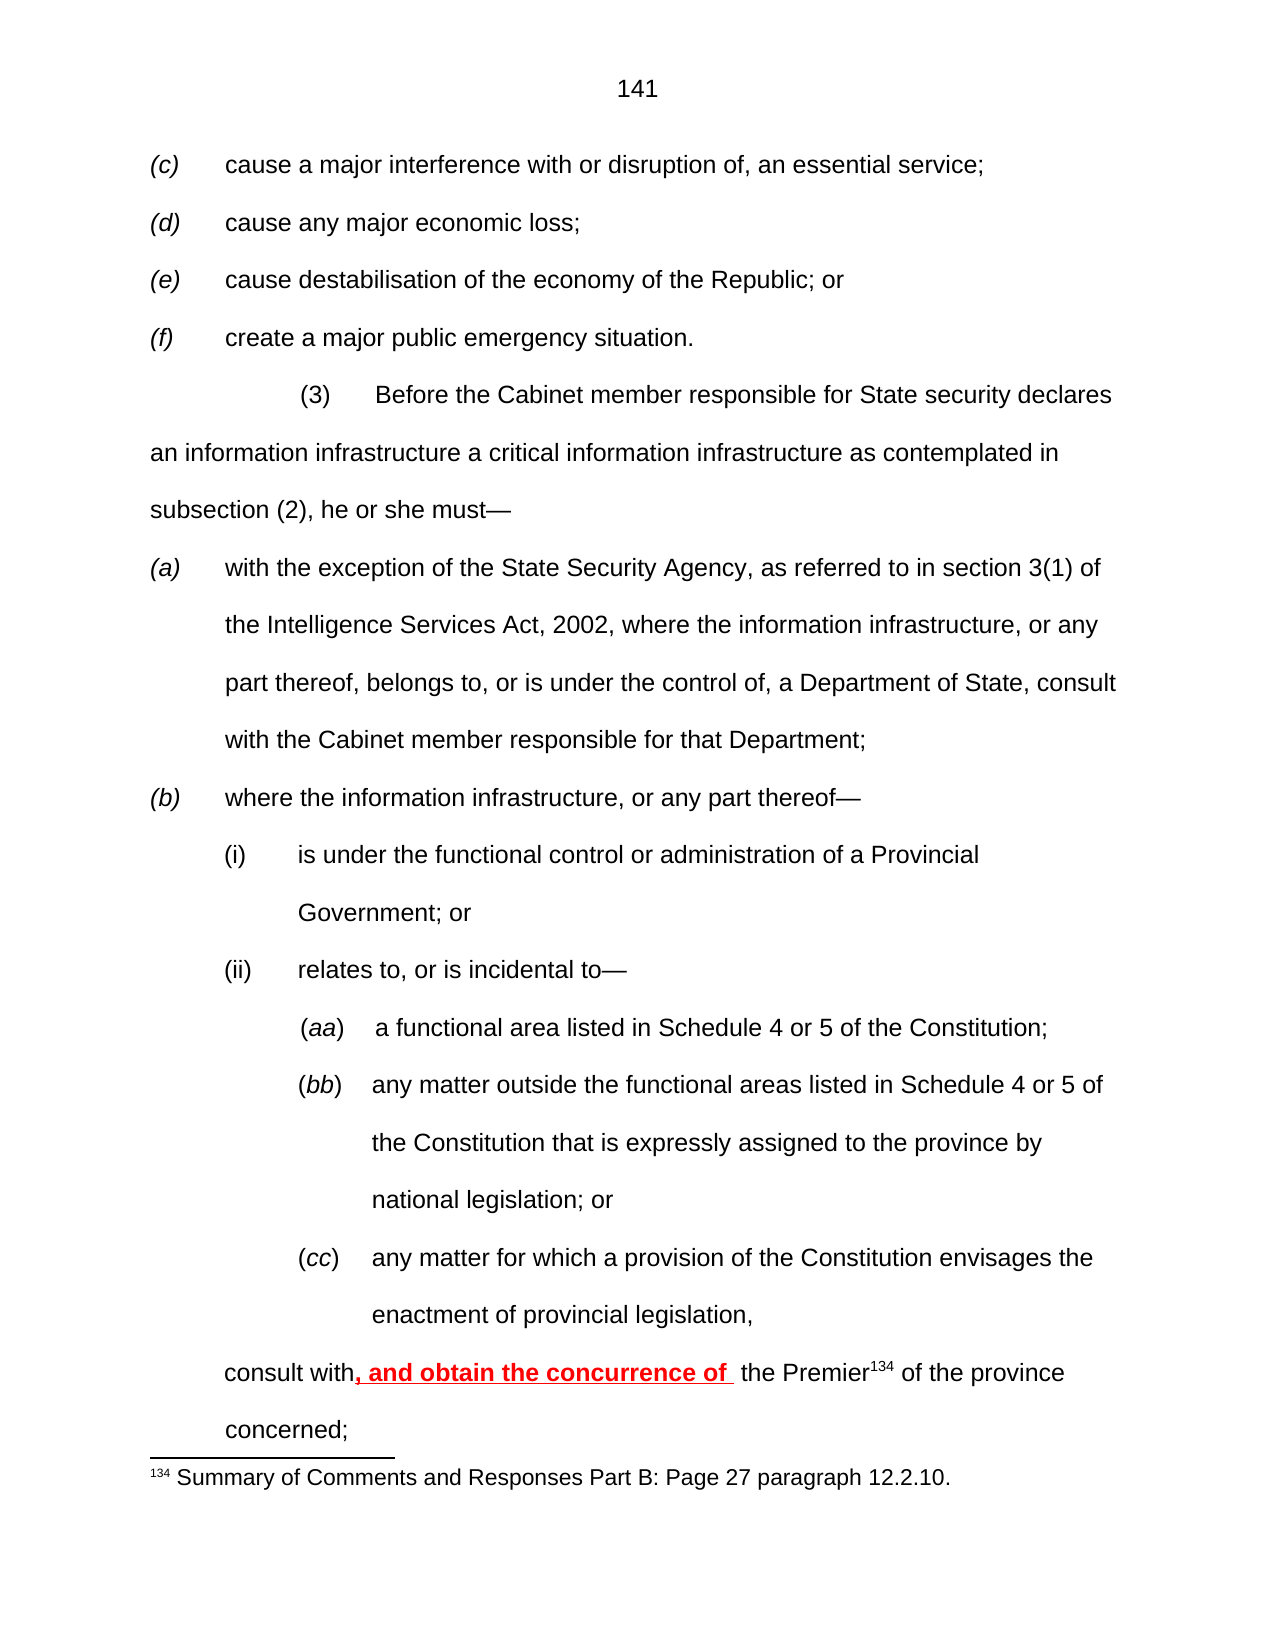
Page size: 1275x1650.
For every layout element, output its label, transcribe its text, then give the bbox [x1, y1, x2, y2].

text (cc) any matter for which a provision of the Constitution envisages the enactment of provincial legislation, [298, 1242, 1125, 1329]
text (f) create a major public emergency situation. [150, 322, 1125, 351]
text (i) is under the functional control or administration of a Provincial Government; or [224, 840, 1125, 926]
text (d) cause any major economic loss; [150, 207, 1125, 236]
text (c) cause a major interference with or disruption of, an essential service; [150, 150, 1125, 179]
text (aa) a functional area listed in Schedule 4 or 5 of the Constitution; [225, 1012, 1125, 1041]
text (ii) relates to, or is incidental to— [224, 955, 1125, 984]
text (a) with the exception of the State Security Agency, as referred to in section 3(1) of the Intelligence Services Act, 2002, where the information infrastructure, or any part thereof, belongs to, or is under the control of, a Department of State, consult with the Cabinet member responsible for that Department; [150, 552, 1125, 754]
text (e) cause destabilisation of the economy of the Republic; or [150, 265, 1125, 294]
text consult with, and obtain the concurrence of the Premier of the province concerned; [224, 1357, 1125, 1444]
text (3) Before the Cabinet member responsible for State security declares an information infrastructure a critical information infrastructure as contemplated in subsection (2), he or she must— [150, 380, 1125, 524]
text (bb) any matter outside the functional areas listed in Schedule 4 or 5 of the Constitution that is expressly assigned to the province by national legislation; or [298, 1070, 1125, 1214]
text (b) where the information infrastructure, or any part thereof— [150, 782, 1125, 811]
